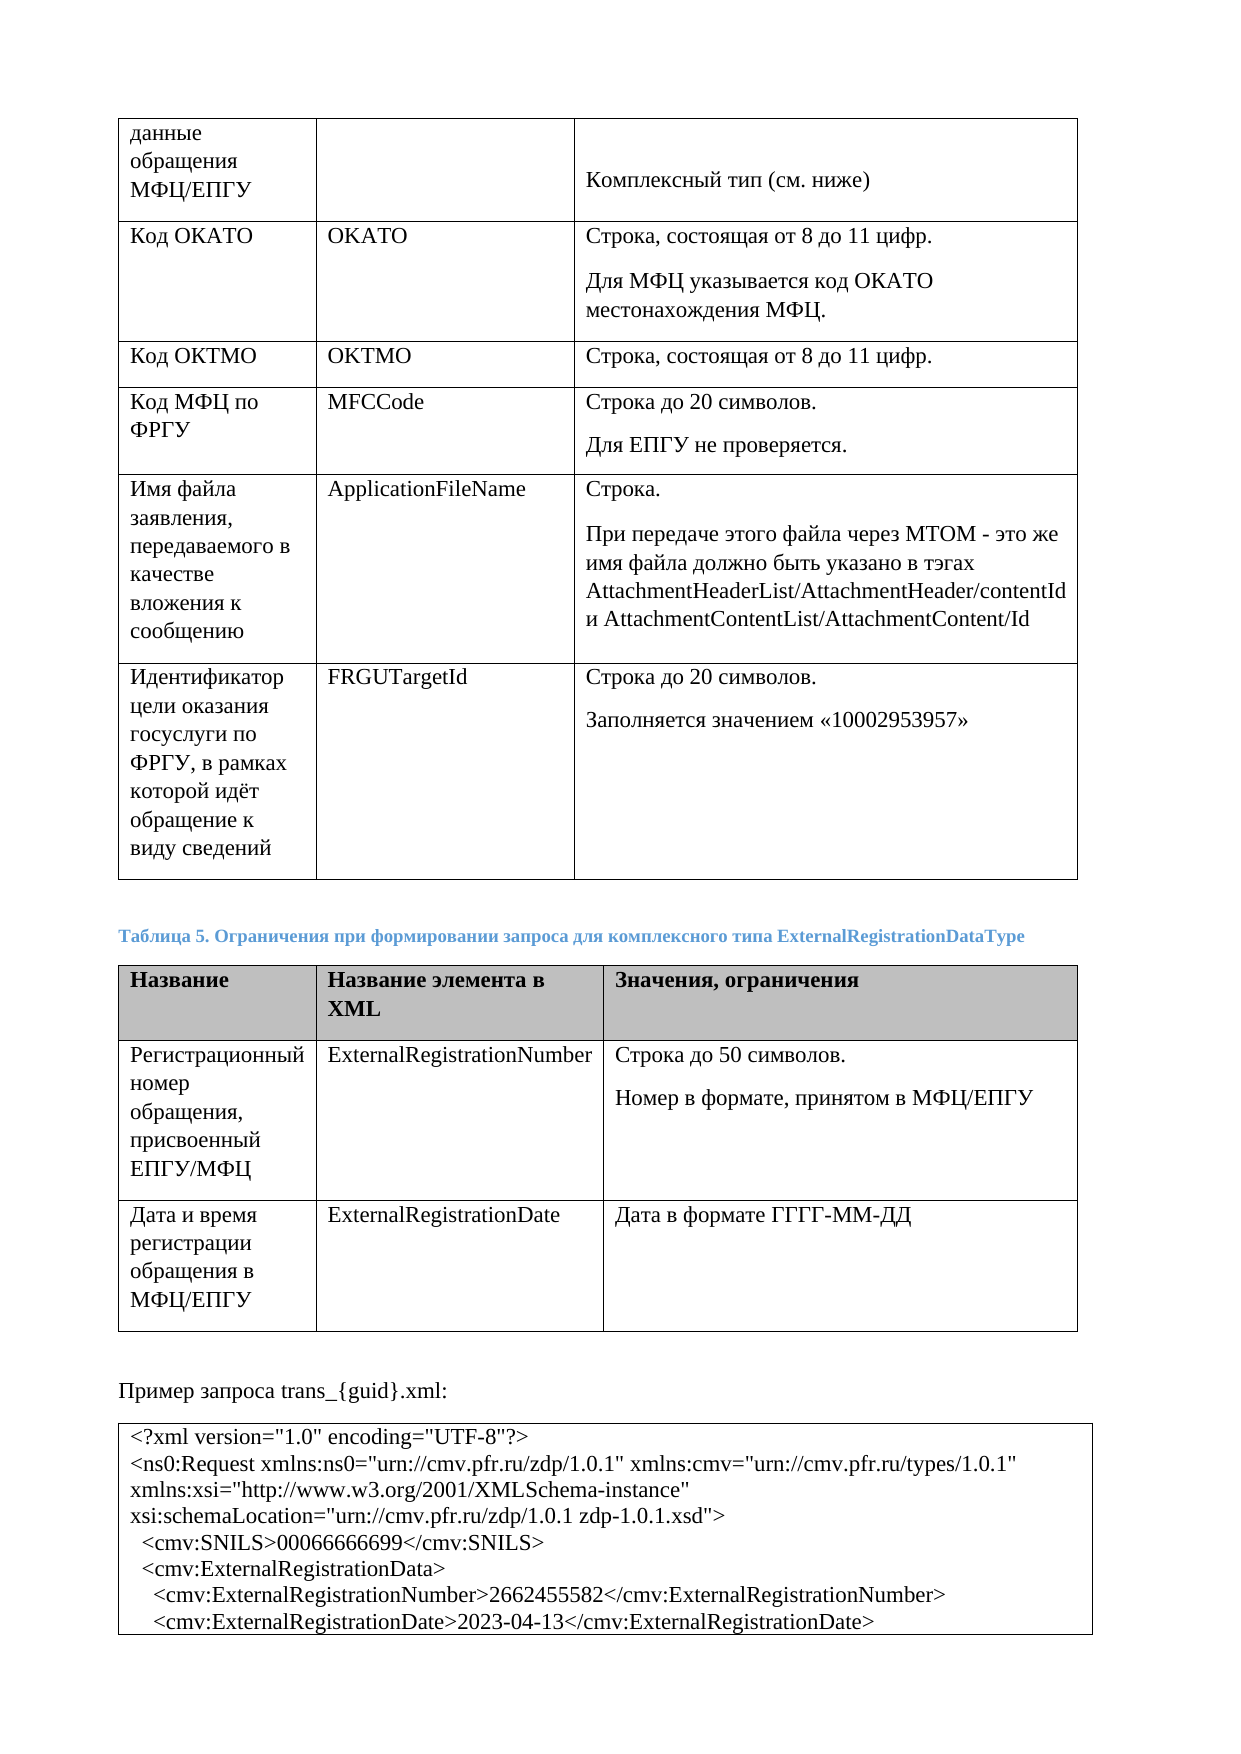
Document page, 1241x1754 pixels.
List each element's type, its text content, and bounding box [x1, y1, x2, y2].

table_cell Дата в формате ГГГГ-ММ-ДД [604, 1201, 1077, 1331]
table_cell Идентификатор цели оказания госуслуги по ФРГУ, в рамках которой идёт обращение к виду сведений [119, 664, 316, 879]
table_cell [317, 119, 574, 221]
table_cell Код ОКТМО [119, 342, 316, 387]
table_cell Имя файла заявления, передаваемого в качестве вложения к сообщению [119, 475, 316, 662]
table_header Название [119, 966, 316, 1040]
table_cell Дата и время регистрации обращения в МФЦ/ЕПГУ [119, 1201, 316, 1331]
table_cell ExternalRegistrationDate [317, 1201, 603, 1331]
table_cell Регистрационный номер обращения, присвоенный ЕПГУ/МФЦ [119, 1041, 316, 1200]
text Таблица 5. Ограничения при формировании запроса для комплексного типа ExternalRegistrationDataType [118, 925, 1152, 947]
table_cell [575, 119, 1077, 221]
table_cell ApplicationFileName [317, 475, 574, 662]
table_cell Строка, состоящая от 8 до 11 цифр. Для МФЦ указывается код ОКАТО местонахождения МФЦ. [575, 222, 1077, 341]
table_cell FRGUTargetId [317, 664, 574, 879]
table_cell Код МФЦ по ФРГУ [119, 388, 316, 474]
table_cell Строка до 20 символов. Заполняется значением «10002953957» [575, 664, 1077, 879]
text Пример запроса trans_{guid}.xml: [118, 1377, 1152, 1404]
table_cell Строка. При передаче этого файла через МТОМ - это же имя файла должно быть указано в тэгах AttachmentHeaderList/AttachmentHeader/contentId и AttachmentContentList/AttachmentContent/Id [575, 475, 1077, 662]
table_cell ExternalRegistrationNumber [317, 1041, 603, 1200]
table_header Название элемента в XML [317, 966, 603, 1040]
table_cell Код ОКAТО [119, 222, 316, 341]
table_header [119, 1424, 1092, 1634]
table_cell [119, 119, 316, 221]
table_cell Строка до 20 символов. Для ЕПГУ не проверяется. [575, 388, 1077, 474]
table_cell OKTMO [317, 342, 574, 387]
table_cell Строка, состоящая от 8 до 11 цифр. [575, 342, 1077, 387]
table_cell Строка до 50 символов. Номер в формате, принятом в МФЦ/ЕПГУ [604, 1041, 1077, 1200]
table_cell MFCCode [317, 388, 574, 474]
table_cell OKATO [317, 222, 574, 341]
table_header Значения, ограничения [604, 966, 1077, 1040]
